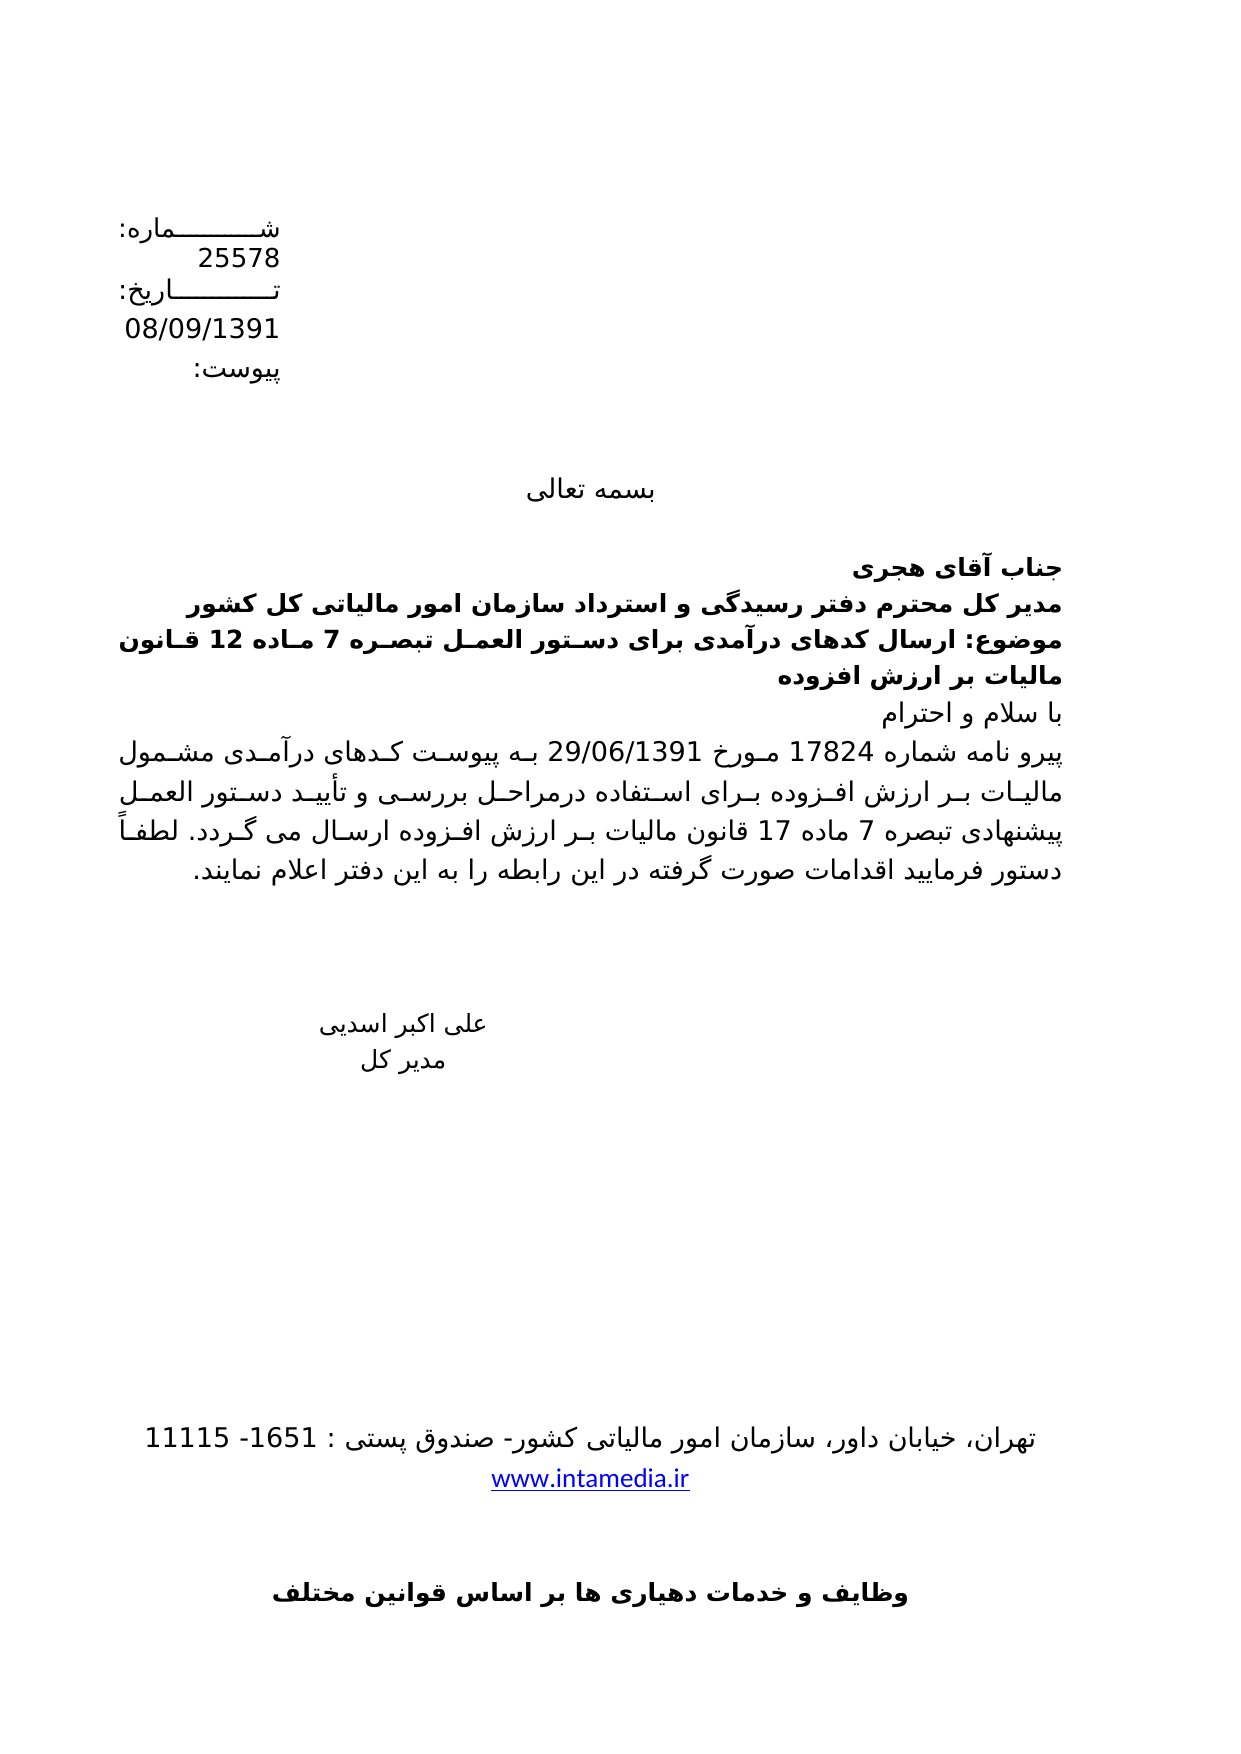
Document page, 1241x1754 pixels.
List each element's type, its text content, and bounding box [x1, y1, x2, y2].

text جناب آقای هجری [118, 553, 1063, 582]
text پیرو نامه شماره 17824 مورخ 29/06/1391 به پیوست کدهای درآمدی مشمول مالیات بر ارزش افزوده برای استفاده درمراحل بررسی و تأیید دستور العمل پیشنهادی تبصره 7 ماده 17 قانون مالیات بر ارزش افزوده ارسال می گردد. لطفاً دستور فرمایید اقدامات صورت گرفته در این رابطه را به این دفتر اعلام نمایند. [118, 737, 1063, 886]
text وظایف و خدمات دهیاری ها بر اساس قوانین مختلف [118, 1578, 1063, 1607]
text بسمه تعالی [118, 473, 1063, 505]
text تاریخ: 08/09/1391 [118, 274, 281, 345]
text پیوست: [118, 352, 281, 384]
text مدیر کل محترم دفتر رسیدگی و استرداد سازمان امور مالیاتی کل کشور [118, 589, 1063, 618]
text تهران، خیابان داور، سازمان امور مالیاتی کشور- صندوق پستی : 1651- 11115 www.intamedia.ir [118, 1422, 1063, 1495]
text علی اکبر اسدیی [118, 1009, 688, 1039]
text شماره: 25578 [118, 213, 281, 274]
text با سلام و احترام [118, 698, 1063, 729]
text مدیر کل [118, 1046, 688, 1075]
text موضوع: ارسال کدهای درآمدی برای دستور العمل تبصره 7 ماده 12 قانون مالیات بر ارزش افزوده [118, 625, 1063, 691]
